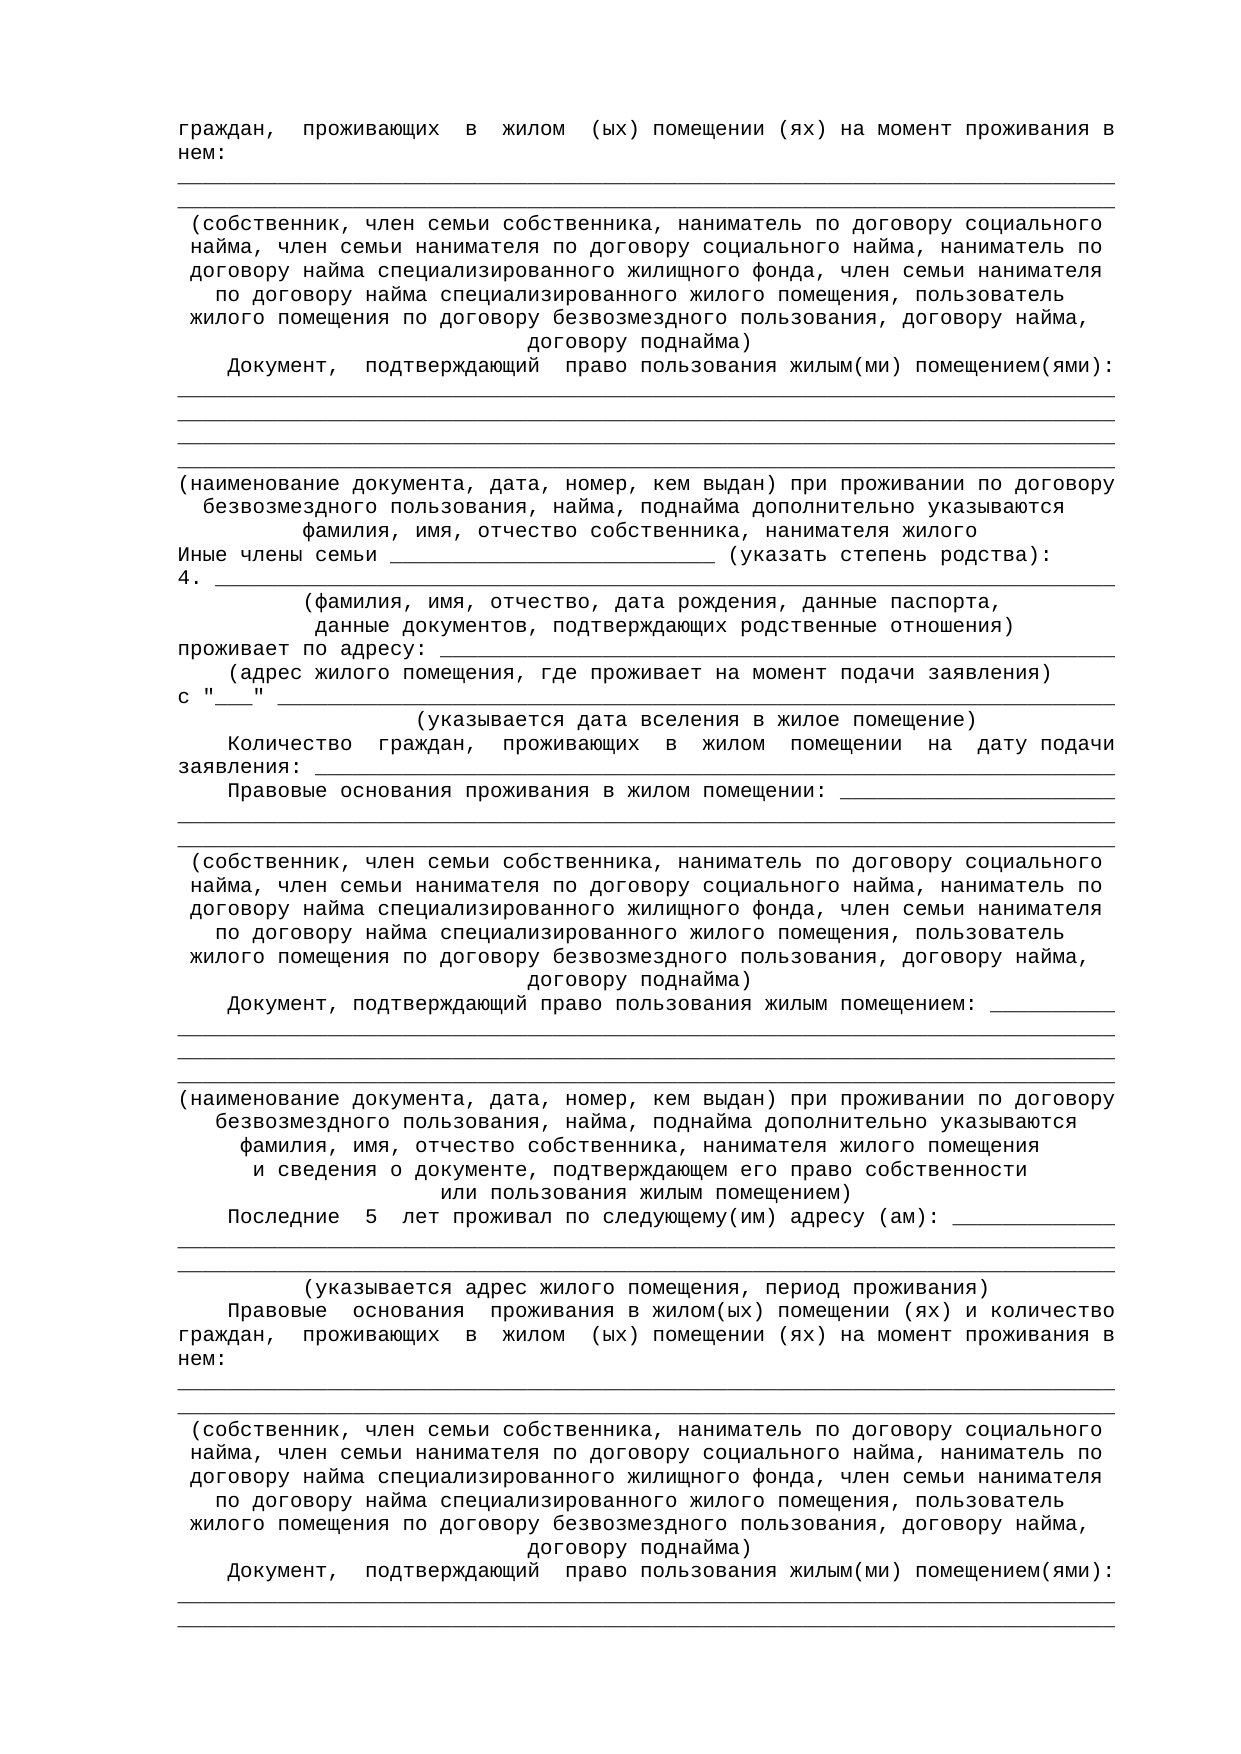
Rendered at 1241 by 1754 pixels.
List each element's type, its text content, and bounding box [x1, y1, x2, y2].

text (собственник, член семьи собственника, наниматель по договору социального [177, 851, 1152, 875]
text ___________________________________________________________________________ [177, 426, 1152, 449]
text Документ, подтверждающий право пользования жилым помещением: __________ [177, 993, 1152, 1017]
text ___________________________________________________________________________ [177, 1017, 1152, 1040]
text Последние 5 лет проживал по следующему(им) адресу (ам): _____________ [177, 1206, 1152, 1229]
text (фамилия, имя, отчество, дата рождения, данные паспорта, [177, 591, 1152, 615]
text граждан, проживающих в жилом (ых) помещении (ях) на момент проживания в [177, 1324, 1152, 1348]
text нем: [177, 142, 1152, 165]
text жилого помещения по договору безвозмездного пользования, договору найма, [177, 946, 1152, 969]
text (собственник, член семьи собственника, наниматель по договору социального [177, 1419, 1152, 1442]
text (указывается дата вселения в жилое помещение) [177, 709, 1152, 733]
text договору поднайма) [177, 331, 1152, 354]
text Количество граждан, проживающих в жилом помещении на дату подачи [177, 733, 1152, 757]
text нем: [177, 1348, 1152, 1371]
text договору поднайма) [177, 1537, 1152, 1561]
text ___________________________________________________________________________ [177, 804, 1152, 827]
text ___________________________________________________________________________ [177, 1229, 1152, 1253]
text жилого помещения по договору безвозмездного пользования, договору найма, [177, 307, 1152, 331]
text договору найма специализированного жилищного фонда, член семьи нанимателя [177, 260, 1152, 284]
text ___________________________________________________________________________ [177, 1064, 1152, 1088]
text ___________________________________________________________________________ [177, 1040, 1152, 1064]
text (собственник, член семьи собственника, наниматель по договору социального [177, 213, 1152, 236]
text жилого помещения по договору безвозмездного пользования, договору найма, [177, 1513, 1152, 1537]
text заявления: ________________________________________________________________ [177, 757, 1152, 780]
text ___________________________________________________________________________ [177, 402, 1152, 426]
text договору найма специализированного жилищного фонда, член семьи нанимателя [177, 898, 1152, 922]
text данные документов, подтверждающих родственные отношения) [177, 615, 1152, 638]
text (наименование документа, дата, номер, кем выдан) при проживании по договору [177, 1088, 1152, 1111]
text ___________________________________________________________________________ [177, 378, 1152, 402]
text по договору найма специализированного жилого помещения, пользователь [177, 1489, 1152, 1513]
text фамилия, имя, отчество собственника, нанимателя жилого помещения [177, 1135, 1152, 1158]
text ___________________________________________________________________________ [177, 1253, 1152, 1277]
text Правовые основания проживания в жилом(ых) помещении (ях) и количество [177, 1300, 1152, 1324]
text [177, 1608, 1152, 1631]
text по договору найма специализированного жилого помещения, пользователь [177, 284, 1152, 307]
text фамилия, имя, отчество собственника, нанимателя жилого [177, 520, 1152, 544]
text или пользования жилым помещением) [177, 1182, 1152, 1206]
text Документ, подтверждающий право пользования жилым(ми) помещением(ями): [177, 354, 1152, 378]
text ___________________________________________________________________________ [177, 1371, 1152, 1395]
text и сведения о документе, подтверждающем его право собственности [177, 1158, 1152, 1182]
text (адрес жилого помещения, где проживает на момент подачи заявления) [177, 662, 1152, 686]
text найма, член семьи нанимателя по договору социального найма, наниматель по [177, 236, 1152, 260]
text 4. ________________________________________________________________________ [177, 567, 1152, 591]
text Документ, подтверждающий право пользования жилым(ми) помещением(ями): [177, 1561, 1152, 1584]
text договору найма специализированного жилищного фонда, член семьи нанимателя [177, 1466, 1152, 1489]
text проживает по адресу: ______________________________________________________ [177, 638, 1152, 662]
text безвозмездного пользования, найма, поднайма дополнительно указываются [177, 496, 1152, 520]
text ___________________________________________________________________________ [177, 827, 1152, 851]
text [177, 1584, 1152, 1608]
text ___________________________________________________________________________ [177, 1395, 1152, 1419]
text Правовые основания проживания в жилом помещении: ______________________ [177, 780, 1152, 804]
text граждан, проживающих в жилом (ых) помещении (ях) на момент проживания в [177, 118, 1152, 142]
text безвозмездного пользования, найма, поднайма дополнительно указываются [177, 1111, 1152, 1135]
text по договору найма специализированного жилого помещения, пользователь [177, 922, 1152, 946]
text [177, 165, 1152, 189]
text договору поднайма) [177, 969, 1152, 993]
text с "___" ___________________________________________________________________ [177, 686, 1152, 709]
text (указывается адрес жилого помещения, период проживания) [177, 1277, 1152, 1300]
text ___________________________________________________________________________ [177, 449, 1152, 473]
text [177, 189, 1152, 213]
text найма, член семьи нанимателя по договору социального найма, наниматель по [177, 1442, 1152, 1466]
text найма, член семьи нанимателя по договору социального найма, наниматель по [177, 875, 1152, 898]
text (наименование документа, дата, номер, кем выдан) при проживании по договору [177, 473, 1152, 496]
text Иные члены семьи __________________________ (указать степень родства): [177, 544, 1152, 567]
